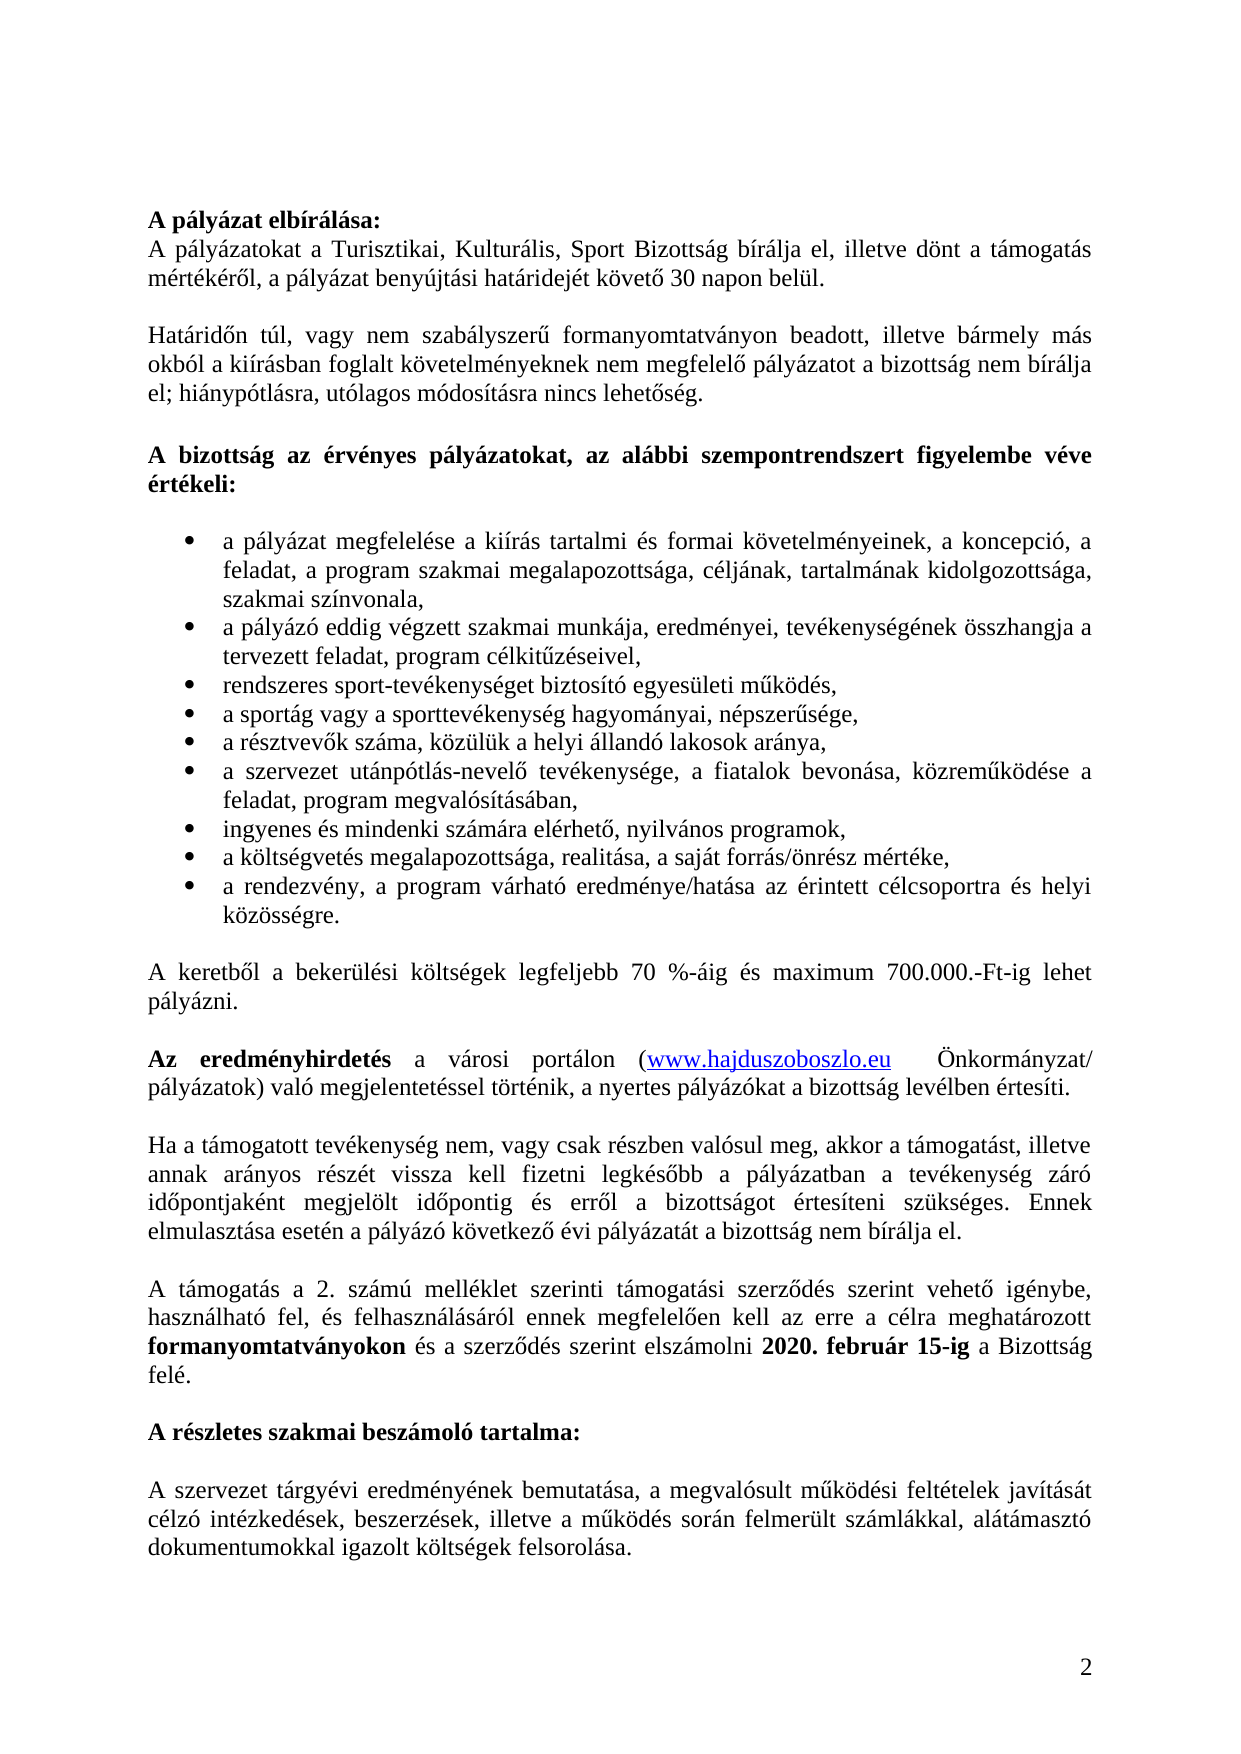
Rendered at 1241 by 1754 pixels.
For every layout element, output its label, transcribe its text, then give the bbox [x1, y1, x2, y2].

text A bizottság az érvényes pályázatokat, az alábbi szempontrendszert figyelembe véve értékeli: [148, 440, 1093, 497]
list a sportág vagy a sporttevékenység hagyományai, népszerűsége, [185, 699, 1093, 727]
text Az eredményhirdetés a városi portálon (www.hajduszoboszlo.eu Önkormányzat/ pályázatok) való megjelentetéssel történik, a nyertes pályázókat a bizottság levélben értesíti. [148, 1044, 1093, 1101]
list a rendezvény, a program várható eredménye/hatása az érintett célcsoportra és helyi közösségre. [185, 871, 1093, 929]
list a költségvetés megalapozottsága, realitása, a saját forrás/önrész mértéke, [185, 842, 1093, 871]
text A részletes szakmai beszámoló tartalma: [148, 1417, 1093, 1446]
text A keretből a bekerülési költségek legfeljebb 70 %-áig és maximum 700.000.-Ft-ig lehet pályázni. [148, 957, 1093, 1015]
text A támogatás a 2. számú melléklet szerinti támogatási szerződés szerint vehető igénybe, használható fel, és felhasználásáról ennek megfelelően kell az erre a célra meghatározott formanyomtatványokon és a szerződés szerint elszámolni 2020. február 15-ig a Bizottság felé. [148, 1274, 1093, 1389]
list a pályázó eddig végzett szakmai munkája, eredményei, tevékenységének összhangja a tervezett feladat, program célkitűzéseivel, [185, 612, 1093, 670]
list rendszeres sport-tevékenységet biztosító egyesületi működés, [185, 670, 1093, 699]
text A pályázatokat a Turisztikai, Kulturális, Sport Bizottság bírálja el, illetve dönt a támogatás mértékéről, a pályázat benyújtási határidejét követő 30 napon belül. [148, 234, 1093, 291]
list a szervezet utánpótlás-nevelő tevékenysége, a fiatalok bevonása, közreműködése a feladat, program megvalósításában, [185, 756, 1093, 814]
list ingyenes és mindenki számára elérhető, nyilvános programok, [185, 814, 1093, 842]
text A szervezet tárgyévi eredményének bemutatása, a megvalósult működési feltételek javítását célzó intézkedések, beszerzések, illetve a működés során felmerült számlákkal, alátámasztó dokumentumokkal igazolt költségek felsorolása. [148, 1475, 1093, 1561]
text A pályázat elbírálása: [148, 205, 1093, 234]
text Határidőn túl, vagy nem szabályszerű formanyomtatványon beadott, illetve bármely más okból a kiírásban foglalt követelményeknek nem megfelelő pályázatot a bizottság nem bírálja el; hiánypótlásra, utólagos módosításra nincs lehetőség. [148, 320, 1093, 406]
text Ha a támogatott tevékenység nem, vagy csak részben valósul meg, akkor a támogatást, illetve annak arányos részét vissza kell fizetni legkésőbb a pályázatban a tevékenység záró időpontjaként megjelölt időpontig és erről a bizottságot értesíteni szükséges. Ennek elmulasztása esetén a pályázó következő évi pályázatát a bizottság nem bírálja el. [148, 1130, 1093, 1245]
list a pályázat megfelelése a kiírás tartalmi és formai követelményeinek, a koncepció, a feladat, a program szakmai megalapozottsága, céljának, tartalmának kidolgozottsága, szakmai színvonala, [185, 526, 1093, 612]
list a résztvevők száma, közülük a helyi állandó lakosok aránya, [185, 727, 1093, 756]
